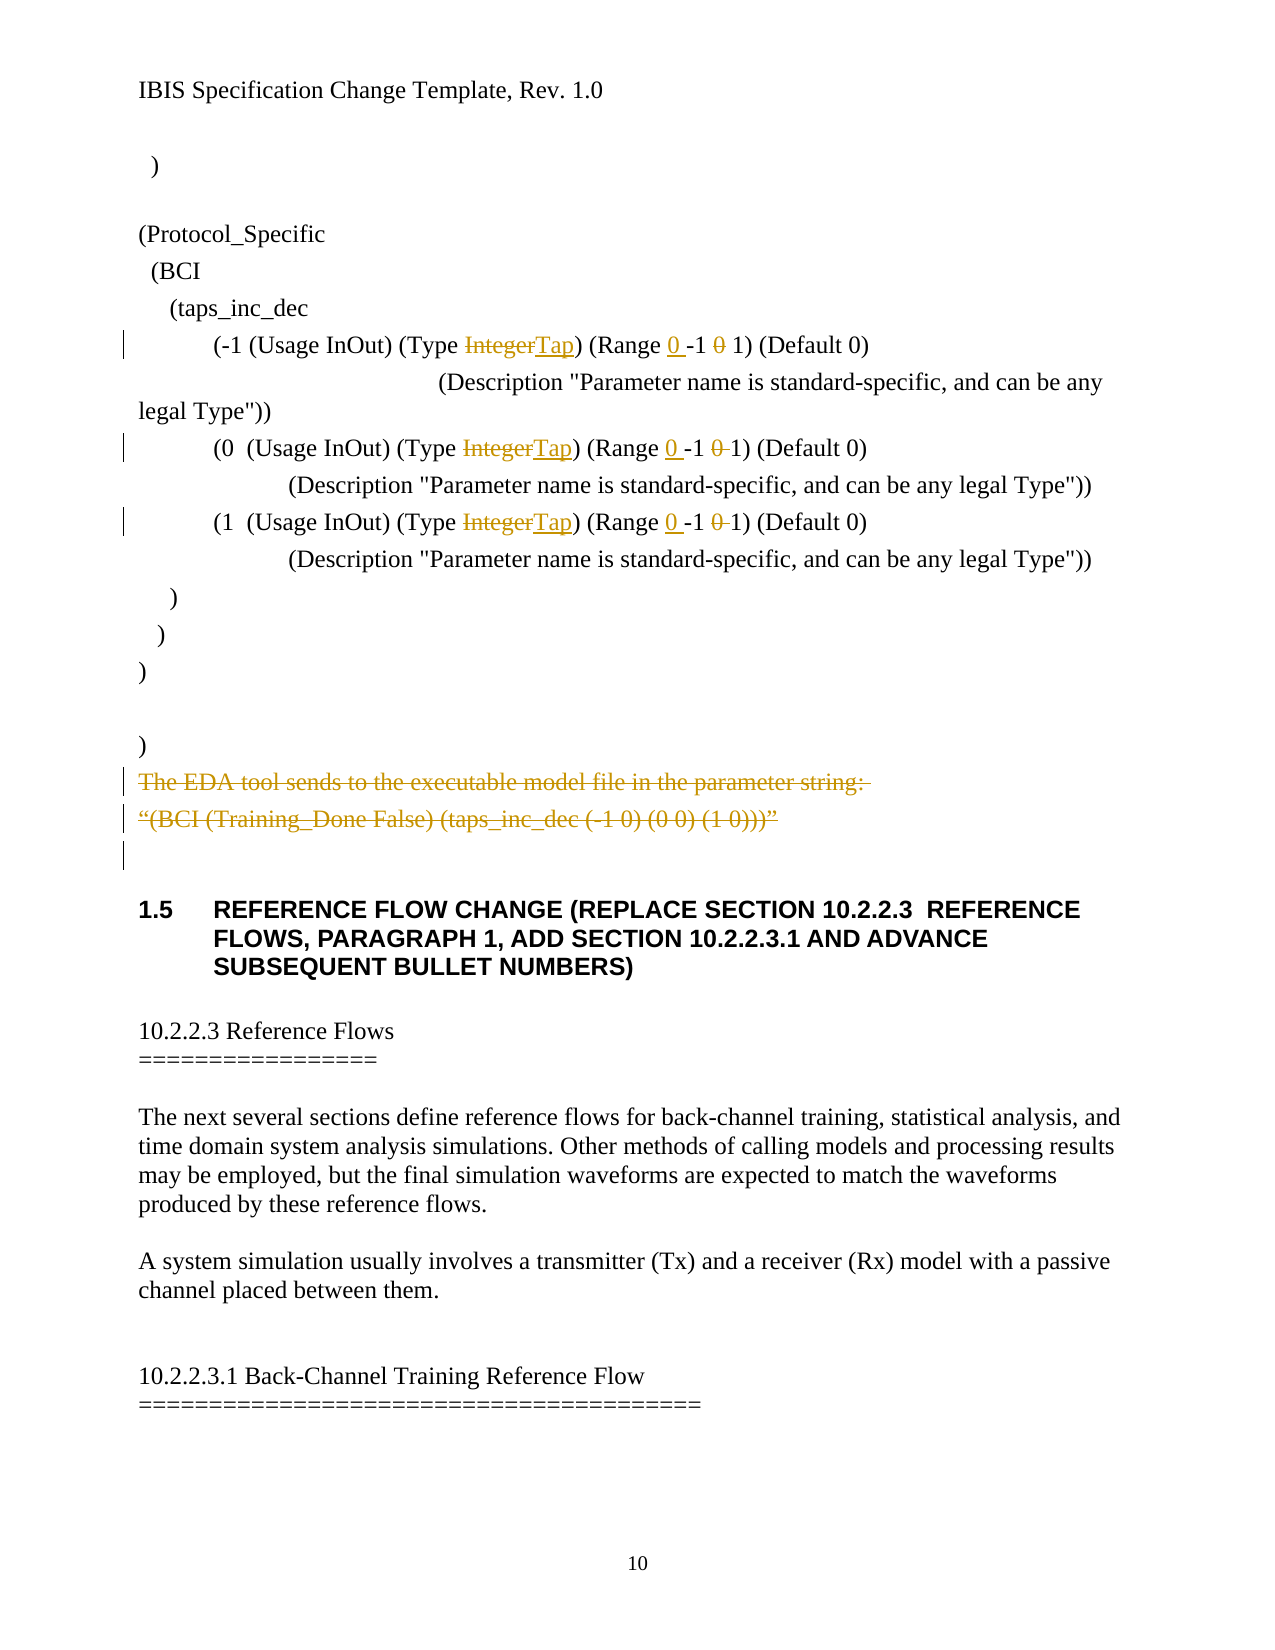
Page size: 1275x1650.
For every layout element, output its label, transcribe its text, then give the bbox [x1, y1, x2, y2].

text ) [138, 656, 1137, 684]
text (Protocol_Specific [138, 219, 1137, 248]
text (Description "Parameter name is standard-specific, and can be any legal Type")) [138, 367, 1137, 425]
text ) [138, 730, 1137, 759]
text ) [138, 150, 1137, 179]
text 10.2.2.3.1 Back-Channel Training Reference Flow [138, 1361, 1137, 1390]
text ) [138, 619, 1137, 647]
text (taps_inc_dec [138, 293, 1137, 322]
text (BCI [138, 256, 1137, 285]
text (Description "Parameter name is standard-specific, and can be any legal Type")) [138, 544, 1137, 573]
text ) [138, 582, 1137, 610]
subtitle Reference FLOW change (ReplAce section 10.2.2.3 REFERENCE FLOWS, Paragraph 1, add section 10.2.2.3.1 and advance subsequent bullet numbers) [138, 895, 1137, 981]
text (0 (Usage InOut) (Type ) (Range -1 1) (Default 0) [138, 433, 1137, 462]
text A system simulation usually involves a transmitter (Tx) and a receiver (Rx) model with a passive channel placed between them. [138, 1246, 1137, 1304]
text ======================================== [138, 1390, 1137, 1419]
text (-1 (Usage InOut) (Type ) (Range -1 1) (Default 0) [138, 330, 1137, 359]
text The next several sections define reference flows for back-channel training, statistical analysis, and time domain system analysis simulations. Other methods of calling models and processing results may be employed, but the final simulation waveforms are expected to match the waveforms produced by these reference flows. [138, 1102, 1137, 1217]
text (1 (Usage InOut) (Type ) (Range -1 1) (Default 0) [138, 507, 1137, 536]
text 10.2.2.3 Reference Flows [138, 1016, 1137, 1045]
text ================= [138, 1045, 1137, 1074]
text (Description "Parameter name is standard-specific, and can be any legal Type")) [138, 470, 1137, 499]
